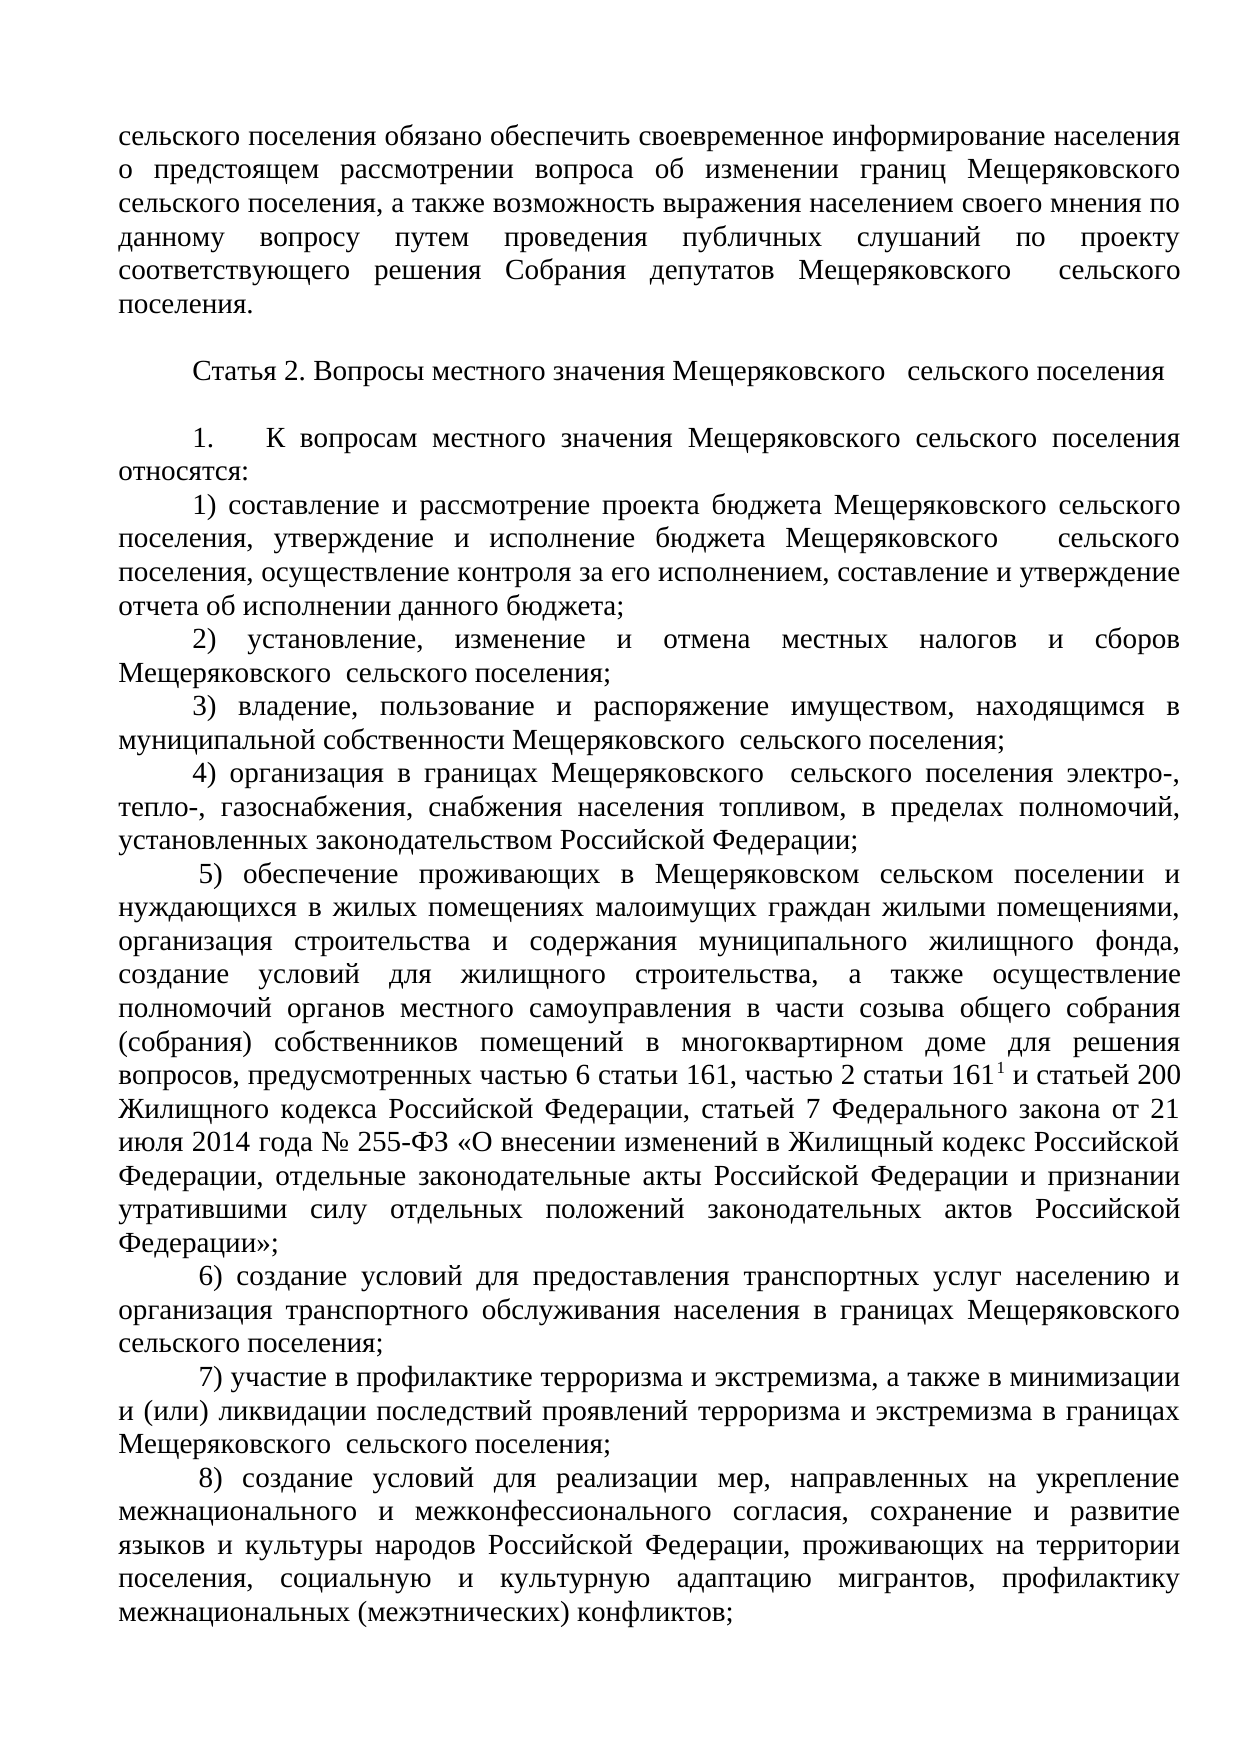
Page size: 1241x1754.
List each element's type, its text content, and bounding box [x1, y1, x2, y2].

text 4) организация в границах Мещеряковского сельского поселения электро-, тепло-, газоснабжения, снабжения населения топливом, в пределах полномочий, установленных законодательством Российской Федерации; [118, 755, 1181, 856]
text 8) создание условий для реализации мер, направленных на укрепление межнационального и межконфессионального согласия, сохранение и развитие языков и культуры народов Российской Федерации, проживающих на территории поселения, социальную и культурную адаптацию мигрантов, профилактику межнациональных (межэтнических) конфликтов; [118, 1460, 1181, 1627]
list К вопросам местного значения Мещеряковского сельского поселения относятся: [118, 420, 1181, 487]
text 1) составление и рассмотрение проекта бюджета Мещеряковского сельского поселения, утверждение и исполнение бюджета Мещеряковского сельского поселения, осуществление контроля за его исполнением, составление и утверждение отчета об исполнении данного бюджета; [118, 487, 1181, 621]
text 6) создание условий для предоставления транспортных услуг населению и организация транспортного обслуживания населения в границах Мещеряковского сельского поселения; [118, 1258, 1181, 1359]
text 5) обеспечение проживающих в Мещеряковском сельском поселении и нуждающихся в жилых помещениях малоимущих граждан жилыми помещениями, организация строительства и содержания муниципального жилищного фонда, создание условий для жилищного строительства, а также осуществление полномочий органов местного самоуправления в части созыва общего собрания (собрания) собственников помещений в многоквартирном доме для решения вопросов, предусмотренных частью 6 статьи 161, частью 2 статьи 1611 и статьей 200 Жилищного кодекса Российской Федерации, статьей 7 Федерального закона от 21 июля 2014 года № 255-ФЗ «О внесении изменений в Жилищный кодекс Российской Федерации, отдельные законодательные акты Российской Федерации и признании утратившими силу отдельных положений законодательных актов Российской Федерации»; [118, 856, 1181, 1258]
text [118, 118, 1181, 319]
text 3) владение, пользование и распоряжение имуществом, находящимся в муниципальной собственности Мещеряковского сельского поселения; [118, 688, 1181, 755]
text Статья 2. Вопросы местного значения Мещеряковского сельского поселения [118, 353, 1181, 386]
text 2) установление, изменение и отмена местных налогов и сборов Мещеряковского сельского поселения; [118, 621, 1181, 688]
text 7) участие в профилактике терроризма и экстремизма, а также в минимизации и (или) ликвидации последствий проявлений терроризма и экстремизма в границах Мещеряковского сельского поселения; [118, 1359, 1181, 1460]
